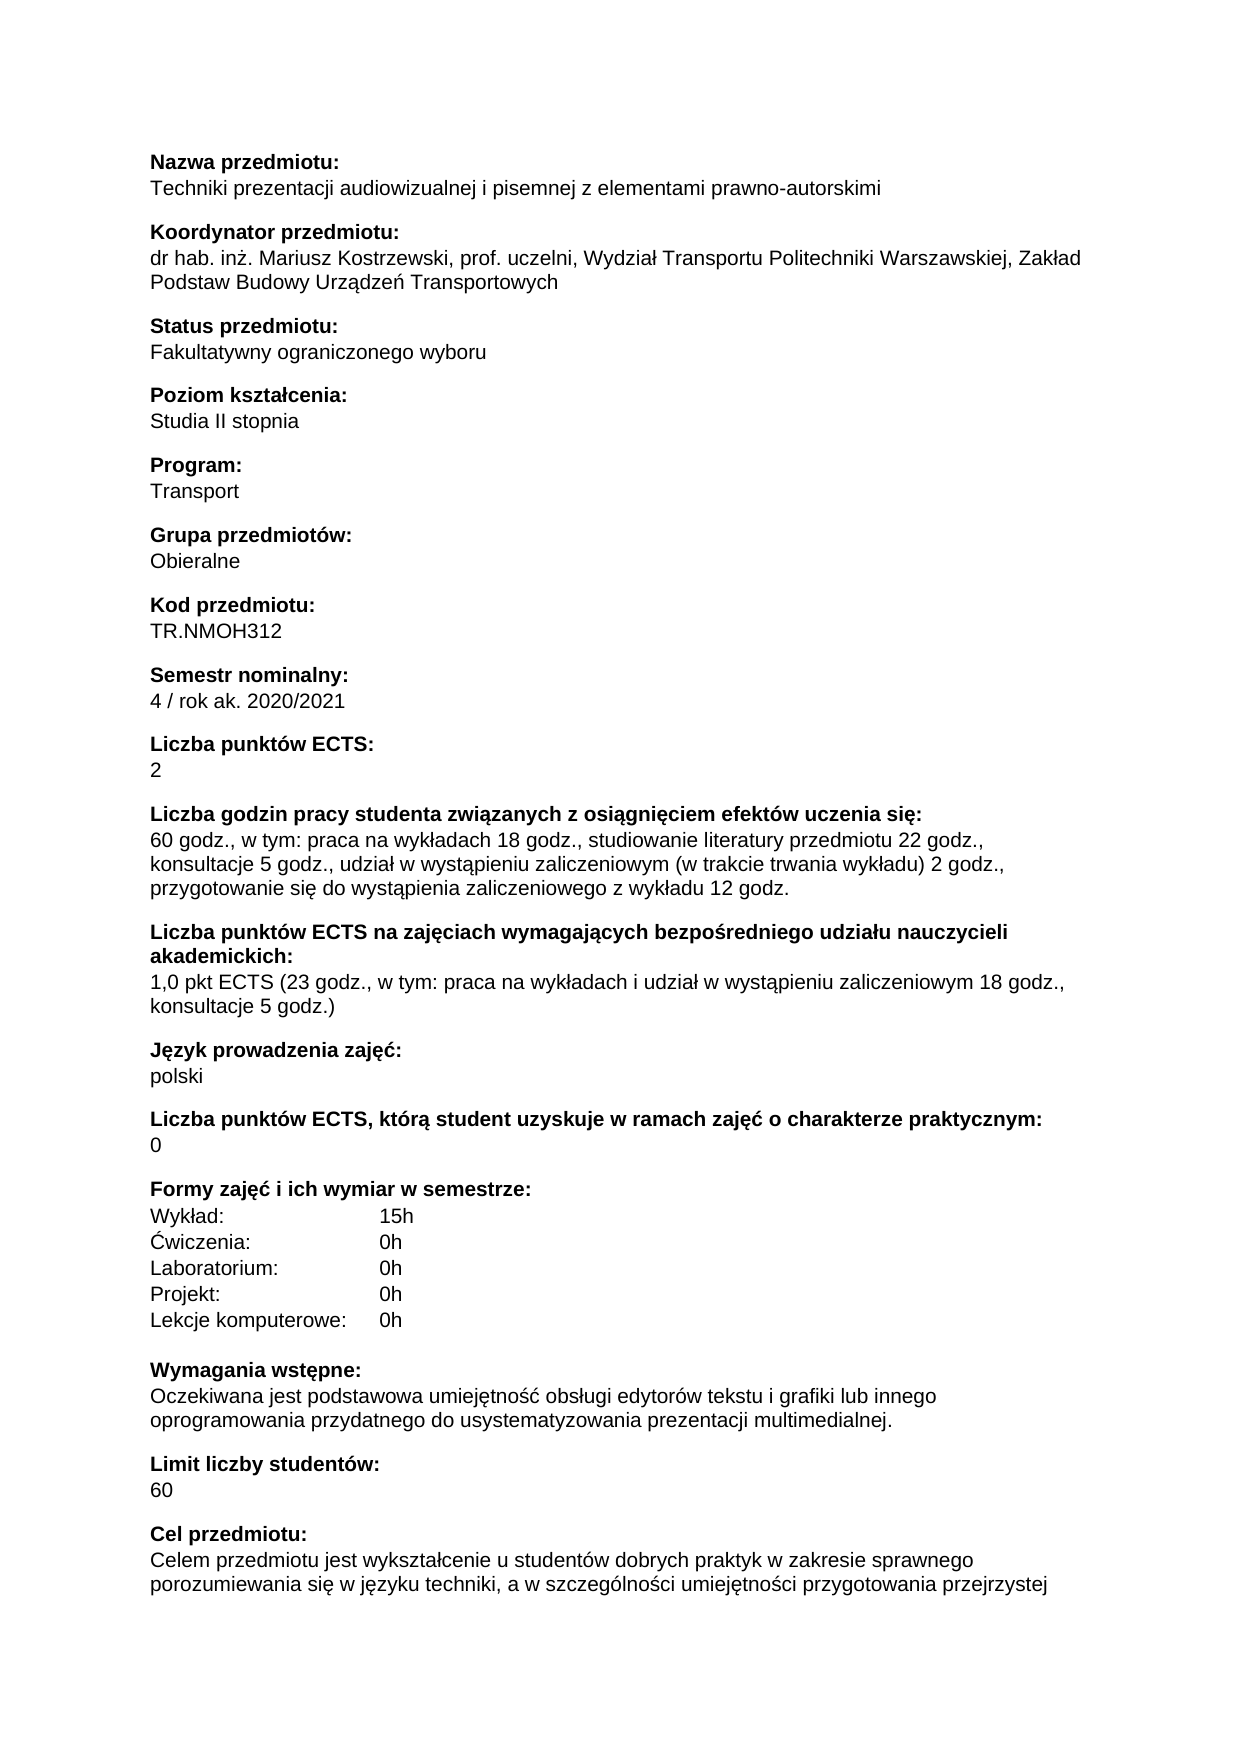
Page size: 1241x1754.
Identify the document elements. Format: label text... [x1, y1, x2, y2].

table_cell 0h [369, 1306, 597, 1332]
text 60 godz., w tym: praca na wykładach 18 godz., studiowanie literatury przedmiotu 22 godz., konsultacje 5 godz., udział w wystąpieniu zaliczeniowym (w trakcie trwania wykładu) 2 godz., przygotowanie się do wystąpienia zaliczeniowego z wykładu 12 godz. [150, 828, 1090, 900]
table_cell 0h [369, 1228, 597, 1254]
text Limit liczby studentów: [150, 1452, 1090, 1476]
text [150, 1547, 1090, 1595]
text Obieralne [150, 549, 1090, 573]
text Status przedmiotu: [150, 313, 1090, 337]
text Techniki prezentacji audiowizualnej i pisemnej z elementami prawno-autorskimi [150, 176, 1090, 200]
table_cell Lekcje komputerowe: [140, 1308, 367, 1332]
table_header Wykład: [140, 1204, 367, 1228]
table_header 15h [369, 1204, 597, 1228]
text Transport [150, 479, 1090, 503]
text Liczba godzin pracy studenta związanych z osiągnięciem efektów uczenia się: [150, 802, 1090, 826]
text 0 [150, 1133, 1090, 1157]
text TR.NMOH312 [150, 619, 1090, 643]
table_cell Laboratorium: [140, 1256, 367, 1280]
table_cell 0h [369, 1254, 597, 1280]
table_cell Projekt: [140, 1282, 367, 1306]
text Koordynator przedmiotu: [150, 220, 1090, 244]
text Cel przedmiotu: [150, 1521, 1090, 1545]
table_cell Ćwiczenia: [140, 1230, 367, 1254]
text Program: [150, 453, 1090, 477]
text Język prowadzenia zajęć: [150, 1037, 1090, 1061]
text Formy zajęć i ich wymiar w semestrze: [150, 1177, 1090, 1201]
text Liczba punktów ECTS: [150, 732, 1090, 756]
text 2 [150, 758, 1090, 782]
text Poziom kształcenia: [150, 383, 1090, 407]
text 4 / rok ak. 2020/2021 [150, 688, 1090, 712]
text Liczba punktów ECTS, którą student uzyskuje w ramach zajęć o charakterze praktycznym: [150, 1107, 1090, 1131]
text polski [150, 1063, 1090, 1087]
text Fakultatywny ograniczonego wyboru [150, 339, 1090, 363]
text Wymagania wstępne: [150, 1358, 1090, 1382]
table_cell 0h [369, 1280, 597, 1306]
text Nazwa przedmiotu: [150, 150, 1090, 174]
text Kod przedmiotu: [150, 593, 1090, 617]
text dr hab. inż. Mariusz Kostrzewski, prof. uczelni, Wydział Transportu Politechniki Warszawskiej, Zakład Podstaw Budowy Urządzeń Transportowych [150, 246, 1090, 294]
text 60 [150, 1478, 1090, 1502]
text Oczekiwana jest podstawowa umiejętność obsługi edytorów tekstu i grafiki lub innego oprogramowania przydatnego do usystematyzowania prezentacji multimedialnej. [150, 1384, 1090, 1432]
text Semestr nominalny: [150, 662, 1090, 686]
text Studia II stopnia [150, 409, 1090, 433]
text Grupa przedmiotów: [150, 523, 1090, 547]
text 1,0 pkt ECTS (23 godz., w tym: praca na wykładach i udział w wystąpieniu zaliczeniowym 18 godz., konsultacje 5 godz.) [150, 970, 1090, 1018]
text Liczba punktów ECTS na zajęciach wymagających bezpośredniego udziału nauczycieli akademickich: [150, 920, 1090, 968]
